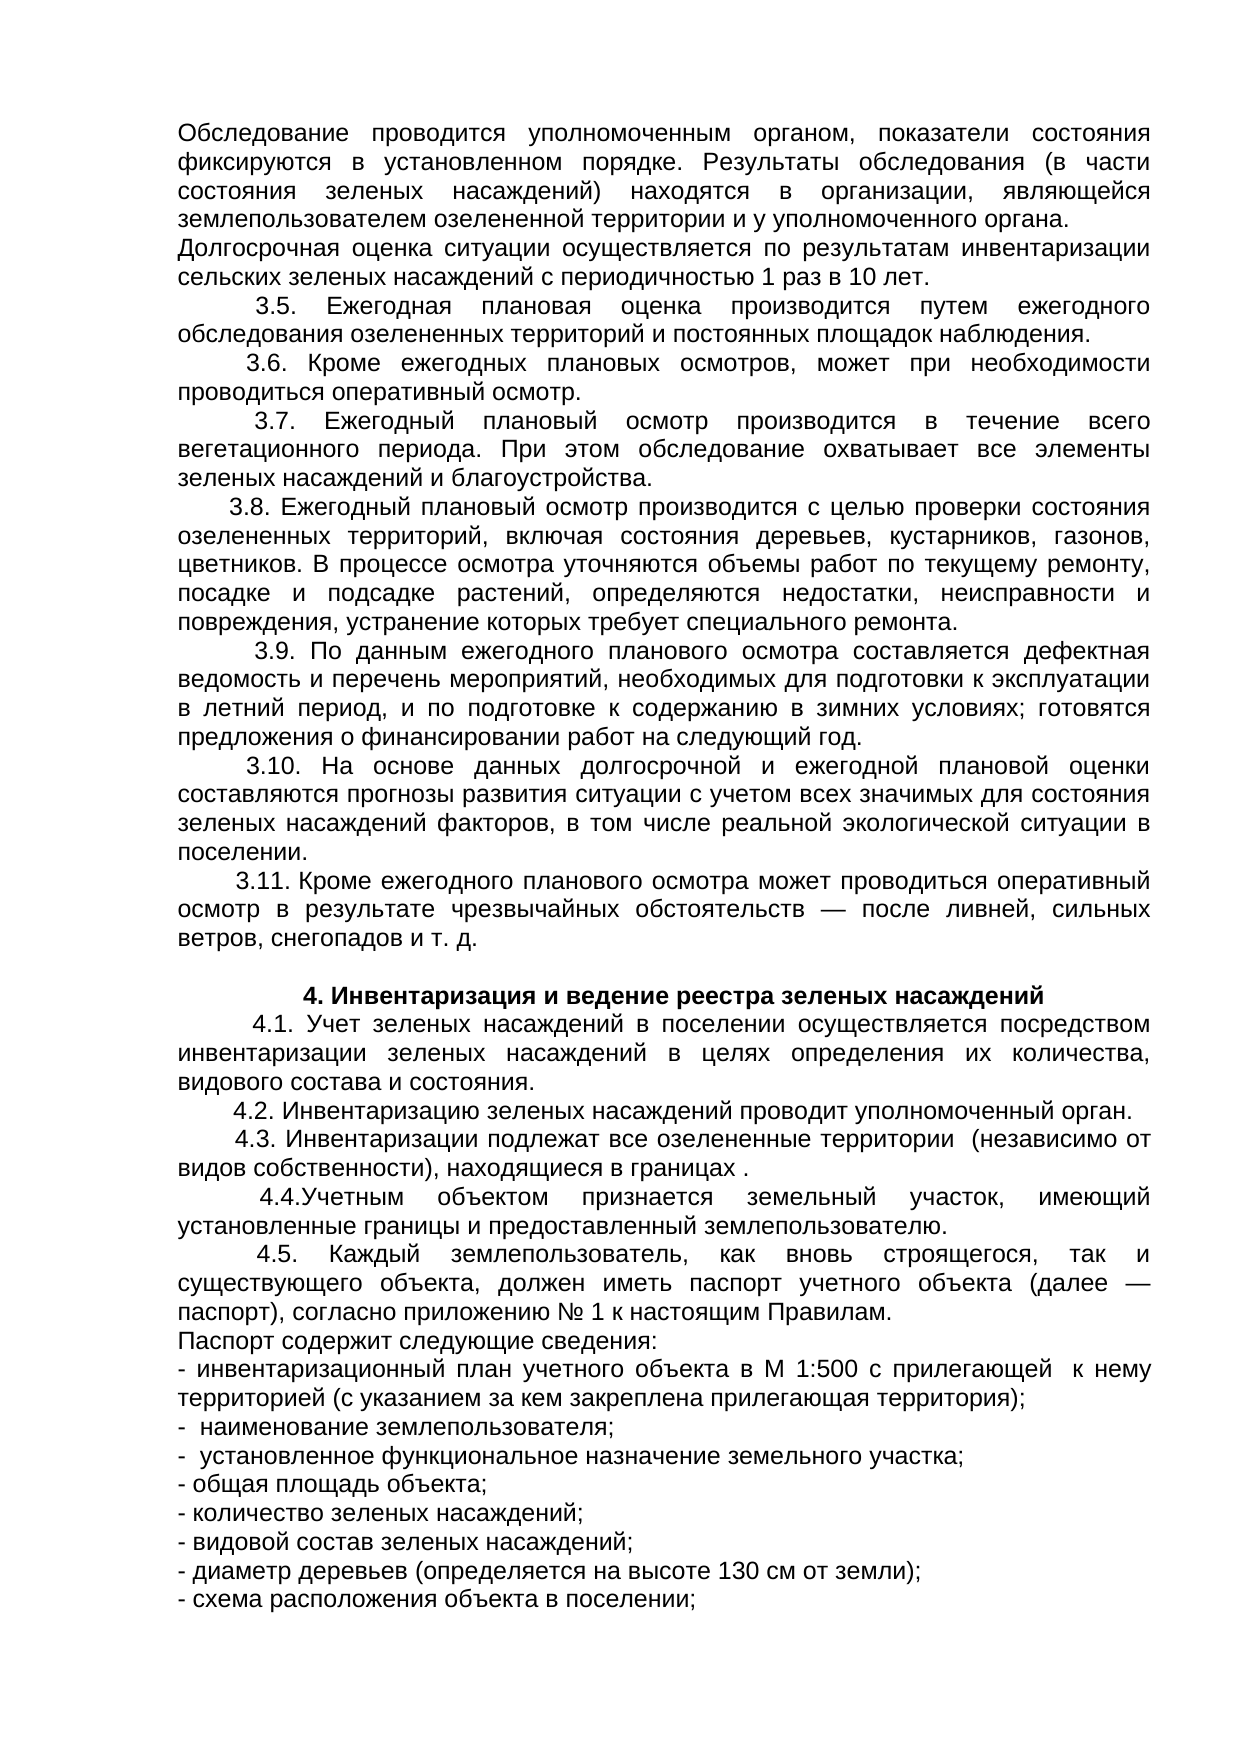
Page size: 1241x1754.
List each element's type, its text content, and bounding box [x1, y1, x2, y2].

text 3.7. Ежегодный плановый осмотр производится в течение всего вегетационного периода. При этом обследование охватывает все элементы зеленых насаждений и благоустройства. [177, 406, 1152, 492]
text - установленное функциональное назначение земельного участка; [177, 1441, 1152, 1469]
text 3.5. Ежегодная плановая оценка производится путем ежегодного обследования озелененных территорий и постоянных площадок наблюдения. [177, 291, 1152, 348]
text 4.4.Учетным объектом признается земельный участок, имеющий установленные границы и предоставленный землепользователю. [177, 1182, 1152, 1239]
text - схема расположения объекта в поселении; [177, 1584, 1152, 1613]
text 4.1. Учет зеленых насаждений в поселении осуществляется посредством инвентаризации зеленых насаждений в целях определения их количества, видового состава и состояния. [177, 1009, 1152, 1096]
text 3.9. По данным ежегодного планового осмотра составляется дефектная ведомость и перечень мероприятий, необходимых для подготовки к эксплуатации в летний период, и по подготовке к содержанию в зимних условиях; готовятся предложения о финансировании работ на следующий год. [177, 636, 1152, 751]
text 4. Инвентаризация и ведение реестра зеленых насаждений [177, 981, 1152, 1009]
text - инвентаризационный план учетного объекта в М 1:500 с прилегающей к нему территорией (с указанием за кем закреплена прилегающая территория); [177, 1354, 1152, 1412]
text 4.3. Инвентаризации подлежат все озелененные территории (независимо от видов собственности), находящиеся в границах . [177, 1124, 1152, 1182]
text Обследование проводится уполномоченным органом, показатели состояния фиксируются в установленном порядке. Результаты обследования (в части состояния зеленых насаждений) находятся в организации, являющейся землепользователем озелененной территории и у уполномоченного органа. [177, 118, 1152, 233]
text - общая площадь объекта; [177, 1469, 1152, 1498]
text 4.2. Инвентаризацию зеленых насаждений проводит уполномоченный орган. [177, 1096, 1152, 1124]
text 3.10. На основе данных долгосрочной и ежегодной плановой оценки составляются прогнозы развития ситуации с учетом всех значимых для состояния зеленых насаждений факторов, в том числе реальной экологической ситуации в поселении. [177, 751, 1152, 866]
text - количество зеленых насаждений; [177, 1498, 1152, 1527]
text Долгосрочная оценка ситуации осуществляется по результатам инвентаризации сельских зеленых насаждений с периодичностью 1 раз в 10 лет. [177, 233, 1152, 291]
text 3.11. Кроме ежегодного планового осмотра может проводиться оперативный осмотр в результате чрезвычайных обстоятельств — после ливней, сильных ветров, снегопадов и т. д. [177, 866, 1152, 952]
text - видовой состав зеленых насаждений; [177, 1527, 1152, 1556]
text 3.6. Кроме ежегодных плановых осмотров, может при необходимости проводиться оперативный осмотр. [177, 348, 1152, 406]
text Паспорт содержит следующие сведения: [177, 1326, 1152, 1354]
text 3.8. Ежегодный плановый осмотр производится с целью проверки состояния озелененных территорий, включая состояния деревьев, кустарников, газонов, цветников. В процессе осмотра уточняются объемы работ по текущему ремонту, посадке и подсадке растений, определяются недостатки, неисправности и повреждения, устранение которых требует специального ремонта. [177, 492, 1152, 636]
text - наименование землепользователя; [177, 1412, 1152, 1441]
text 4.5. Каждый землепользователь, как вновь строящегося, так и существующего объекта, должен иметь паспорт учетного объекта (далее — паспорт), согласно приложению № 1 к настоящим Правилам. [177, 1239, 1152, 1326]
text - диаметр деревьев (определяется на высоте 130 см от земли); [177, 1556, 1152, 1584]
